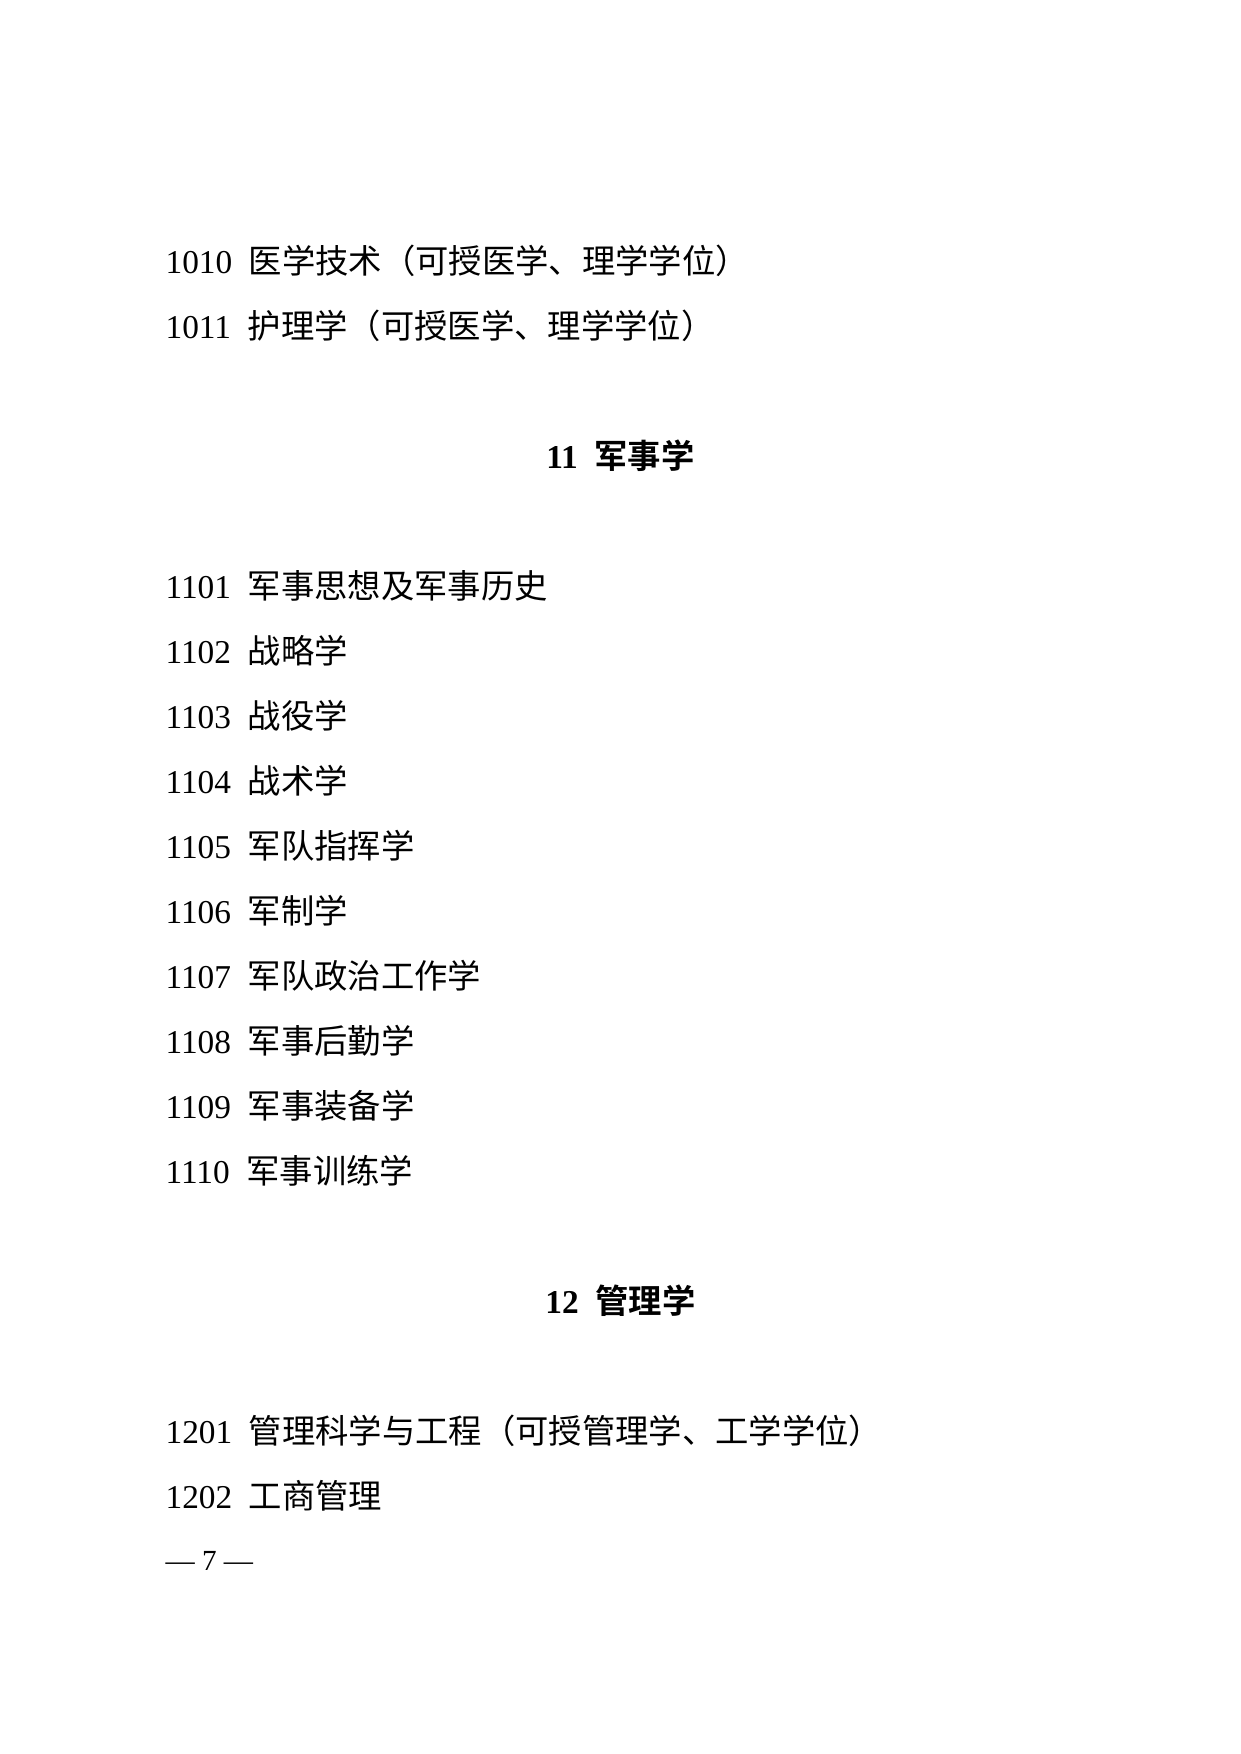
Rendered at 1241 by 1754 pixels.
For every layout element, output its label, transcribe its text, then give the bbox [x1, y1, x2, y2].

text 1106 军制学 [165, 877, 1075, 942]
text 11 军事学 [165, 422, 1075, 487]
text 1109 军事装备学 [165, 1072, 1075, 1137]
text 1110 军事训练学 [165, 1137, 1075, 1202]
text 1108 军事后勤学 [165, 1007, 1075, 1072]
text 1103 战役学 [165, 682, 1075, 747]
text 1101 军事思想及军事历史 [165, 552, 1075, 617]
text 1202 工商管理 [165, 1462, 1075, 1527]
text 1107 军队政治工作学 [165, 942, 1075, 1007]
text 1201 管理科学与工程（可授管理学、工学学位） [165, 1397, 1075, 1462]
text 12 管理学 [165, 1267, 1075, 1332]
text 1105 军队指挥学 [165, 812, 1075, 877]
text 1010 医学技术（可授医学、理学学位） [165, 227, 1075, 292]
text 1011 护理学（可授医学、理学学位） [165, 292, 1075, 357]
text 1102 战略学 [165, 617, 1075, 682]
text 1104 战术学 [165, 747, 1075, 812]
